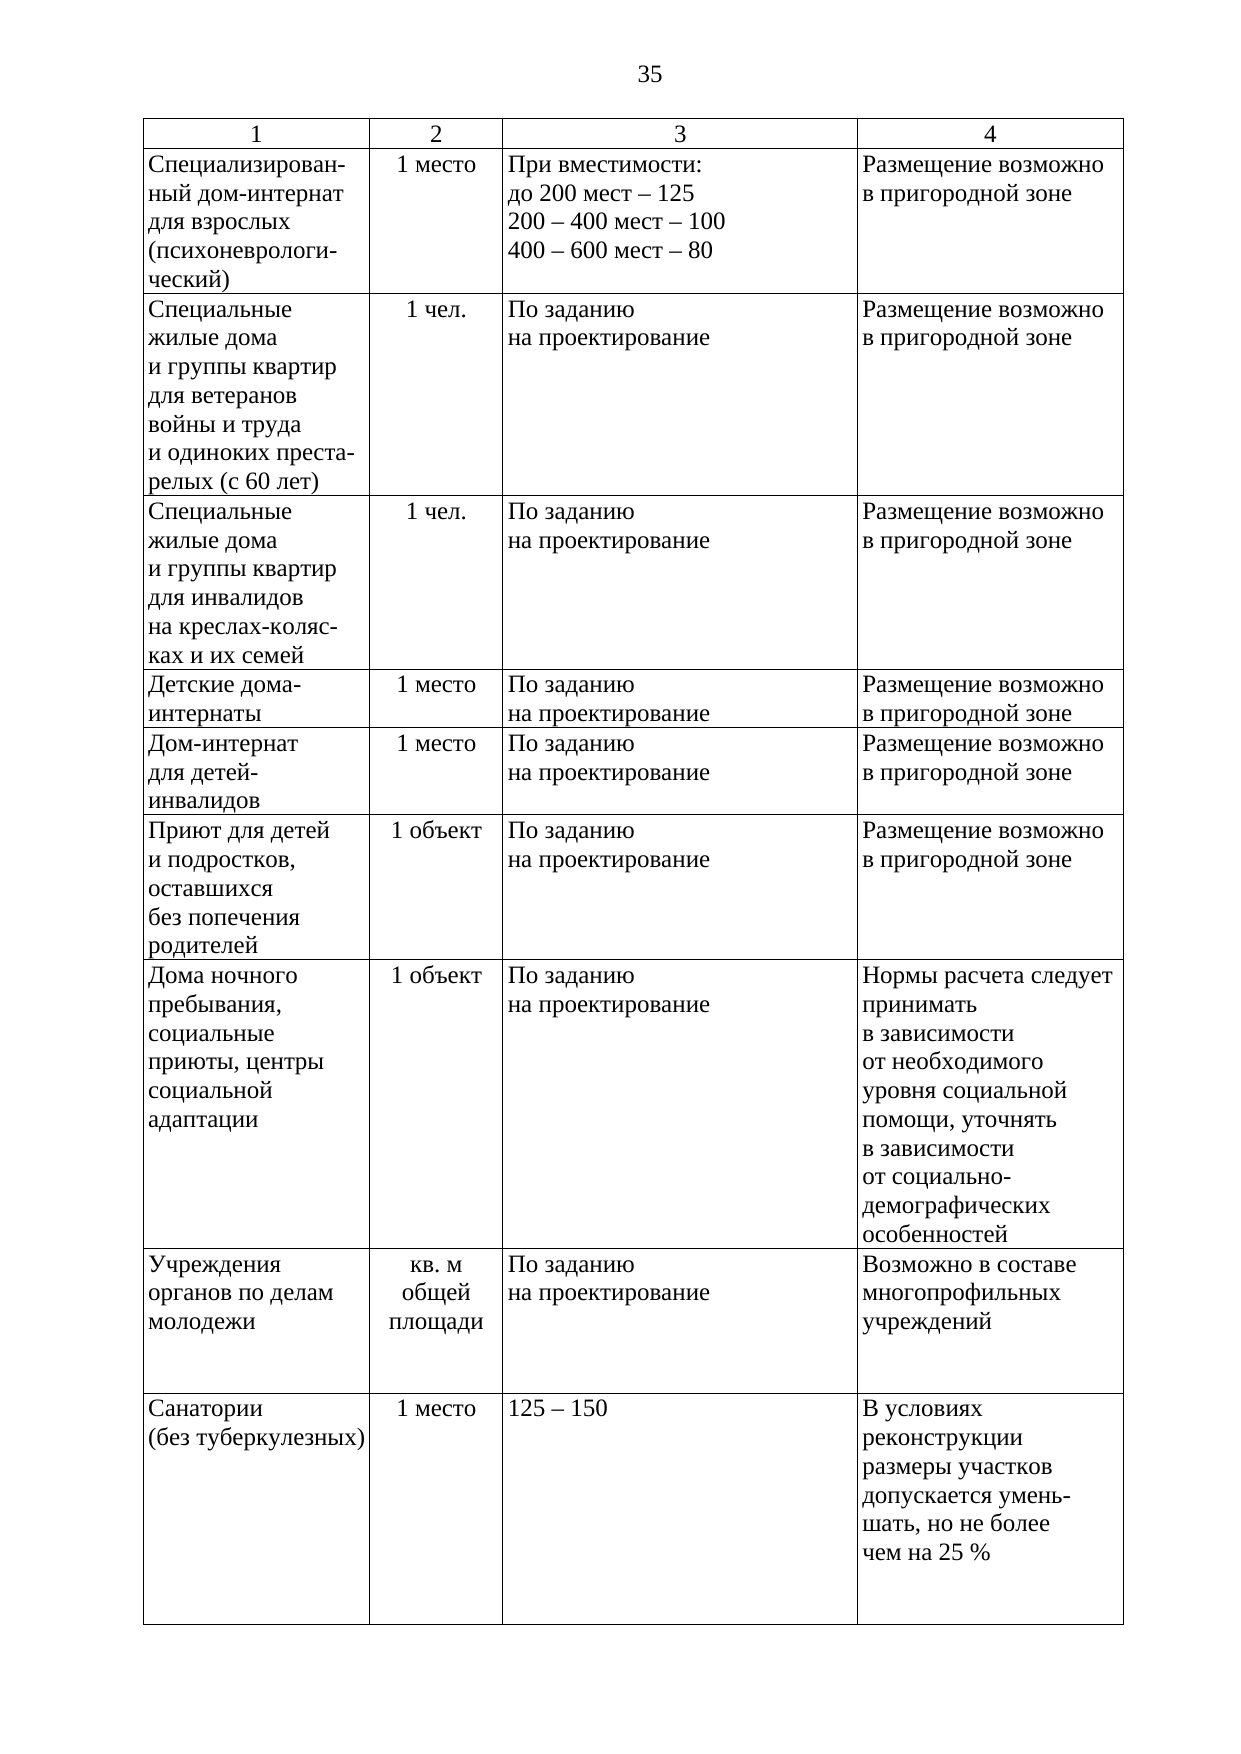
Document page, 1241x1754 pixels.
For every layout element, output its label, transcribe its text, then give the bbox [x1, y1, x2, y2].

table_cell Размещение возможно в пригородной зоне [858, 670, 1123, 727]
table_cell При вместимости: до 200 мест – 125 200 – 400 мест – 100 400 – 600 мест – 80 [503, 149, 857, 293]
table_cell 1 место [370, 149, 502, 293]
table_cell Приют для детей и подростков, оставшихся без попечения родителей [144, 815, 369, 959]
table_cell 1 место [370, 1394, 502, 1623]
table_cell Специальные жилые дома и группы квартир для ветеранов войны и труда и одиноких преста-релых (с 60 лет) [144, 294, 369, 495]
table_cell Размещение возможно в пригородной зоне [858, 149, 1123, 293]
table_cell Детские дома-интернаты [144, 670, 369, 727]
table_cell 1 [144, 119, 369, 148]
table_cell Размещение возможно в пригородной зоне [858, 815, 1123, 959]
table_cell кв. м общей площади [370, 1249, 502, 1392]
table_cell В условиях реконструкции размеры участков допускается умень-шать, но не более чем на 25 % [858, 1394, 1123, 1623]
table_cell По заданию на проектирование [503, 294, 857, 495]
table_cell Возможно в составе многопрофильных учреждений [858, 1249, 1123, 1392]
table_cell 1 чел. [370, 496, 502, 668]
table_cell 2 [370, 119, 502, 148]
table_cell Дом-интернат для детей-инвалидов [144, 728, 369, 814]
table_cell 3 [503, 119, 857, 148]
table_cell По заданию на проектирование [503, 496, 857, 668]
table_cell 1 место [370, 728, 502, 814]
table_cell Размещение возможно в пригородной зоне [858, 294, 1123, 495]
table_cell Размещение возможно в пригородной зоне [858, 728, 1123, 814]
table_cell 1 место [370, 670, 502, 727]
table_cell Нормы расчета следует принимать в зависимости от необходимого уровня социальной помощи, уточнять в зависимости от социально-демографических особенностей [858, 960, 1123, 1248]
table_cell По заданию на проектирование [503, 670, 857, 727]
table_cell По заданию на проектирование [503, 815, 857, 959]
table_cell 1 чел. [370, 294, 502, 495]
table_cell 1 объект [370, 960, 502, 1248]
table_cell Специальные жилые дома и группы квартир для инвалидов на креслах-коляс-ках и их семей [144, 496, 369, 668]
table_cell Специализирован-ный дом-интернат для взрослых (психоневрологи-ческий) [144, 149, 369, 293]
table_cell 1 объект [370, 815, 502, 959]
table_cell 125 – 150 [503, 1394, 857, 1623]
table_cell По заданию на проектирование [503, 1249, 857, 1392]
table_cell Размещение возможно в пригородной зоне [858, 496, 1123, 668]
table_cell 4 [858, 119, 1123, 148]
table_cell По заданию на проектирование [503, 960, 857, 1248]
table_cell По заданию на проектирование [503, 728, 857, 814]
table_cell Дома ночного пребывания, социальные приюты, центры социальной адаптации [144, 960, 369, 1248]
table_cell Учреждения органов по делам молодежи [144, 1249, 369, 1392]
table_cell Санатории (без туберкулезных) [144, 1394, 369, 1623]
